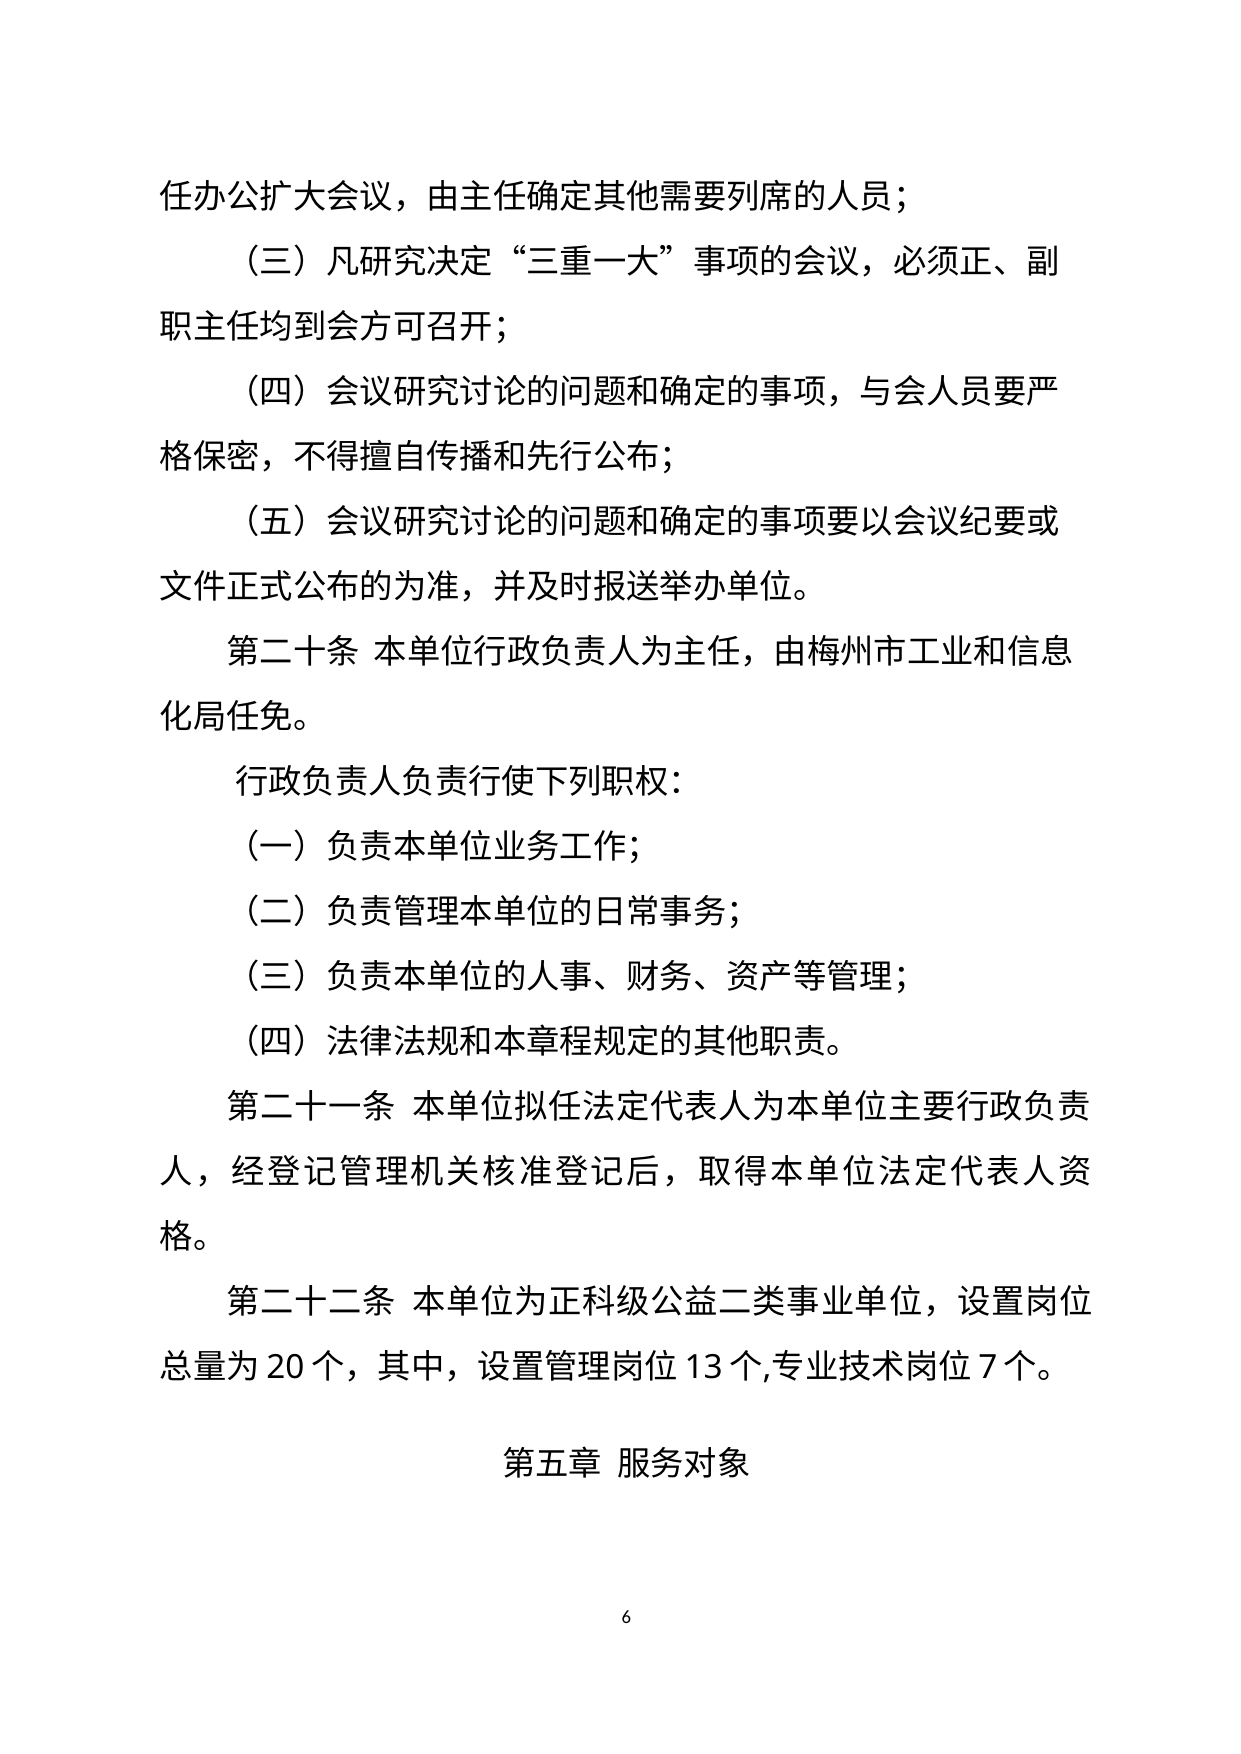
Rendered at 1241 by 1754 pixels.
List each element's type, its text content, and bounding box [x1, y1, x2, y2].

text （二）负责管理本单位的日常事务； [159, 876, 1093, 941]
text 第二十条 本单位行政负责人为主任，由梅州市工业和信息化局任免。 [159, 616, 1093, 746]
text 第二十一条 本单位拟任法定代表人为本单位主要行政负责人，经登记管理机关核准登记后，取得本单位法定代表人资格。 [159, 1071, 1093, 1266]
text （四）会议研究讨论的问题和确定的事项，与会人员要严格保密，不得擅自传播和先行公布； [159, 356, 1093, 486]
text （五）会议研究讨论的问题和确定的事项要以会议纪要或文件正式公布的为准，并及时报送举办单位。 [159, 486, 1093, 616]
text （一）负责本单位业务工作； [159, 811, 1093, 876]
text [159, 161, 1093, 226]
text 第五章 服务对象 [159, 1429, 1093, 1494]
text （三）凡研究决定“三重一大”事项的会议，必须正、副职主任均到会方可召开； [159, 226, 1093, 356]
text 行政负责人负责行使下列职权： [159, 746, 1093, 811]
text 第二十二条 本单位为正科级公益二类事业单位，设置岗位总量为20个，其中，设置管理岗位13个,专业技术岗位7个。 [159, 1266, 1093, 1396]
text （四）法律法规和本章程规定的其他职责。 [159, 1006, 1093, 1071]
text （三）负责本单位的人事、财务、资产等管理； [159, 941, 1093, 1006]
